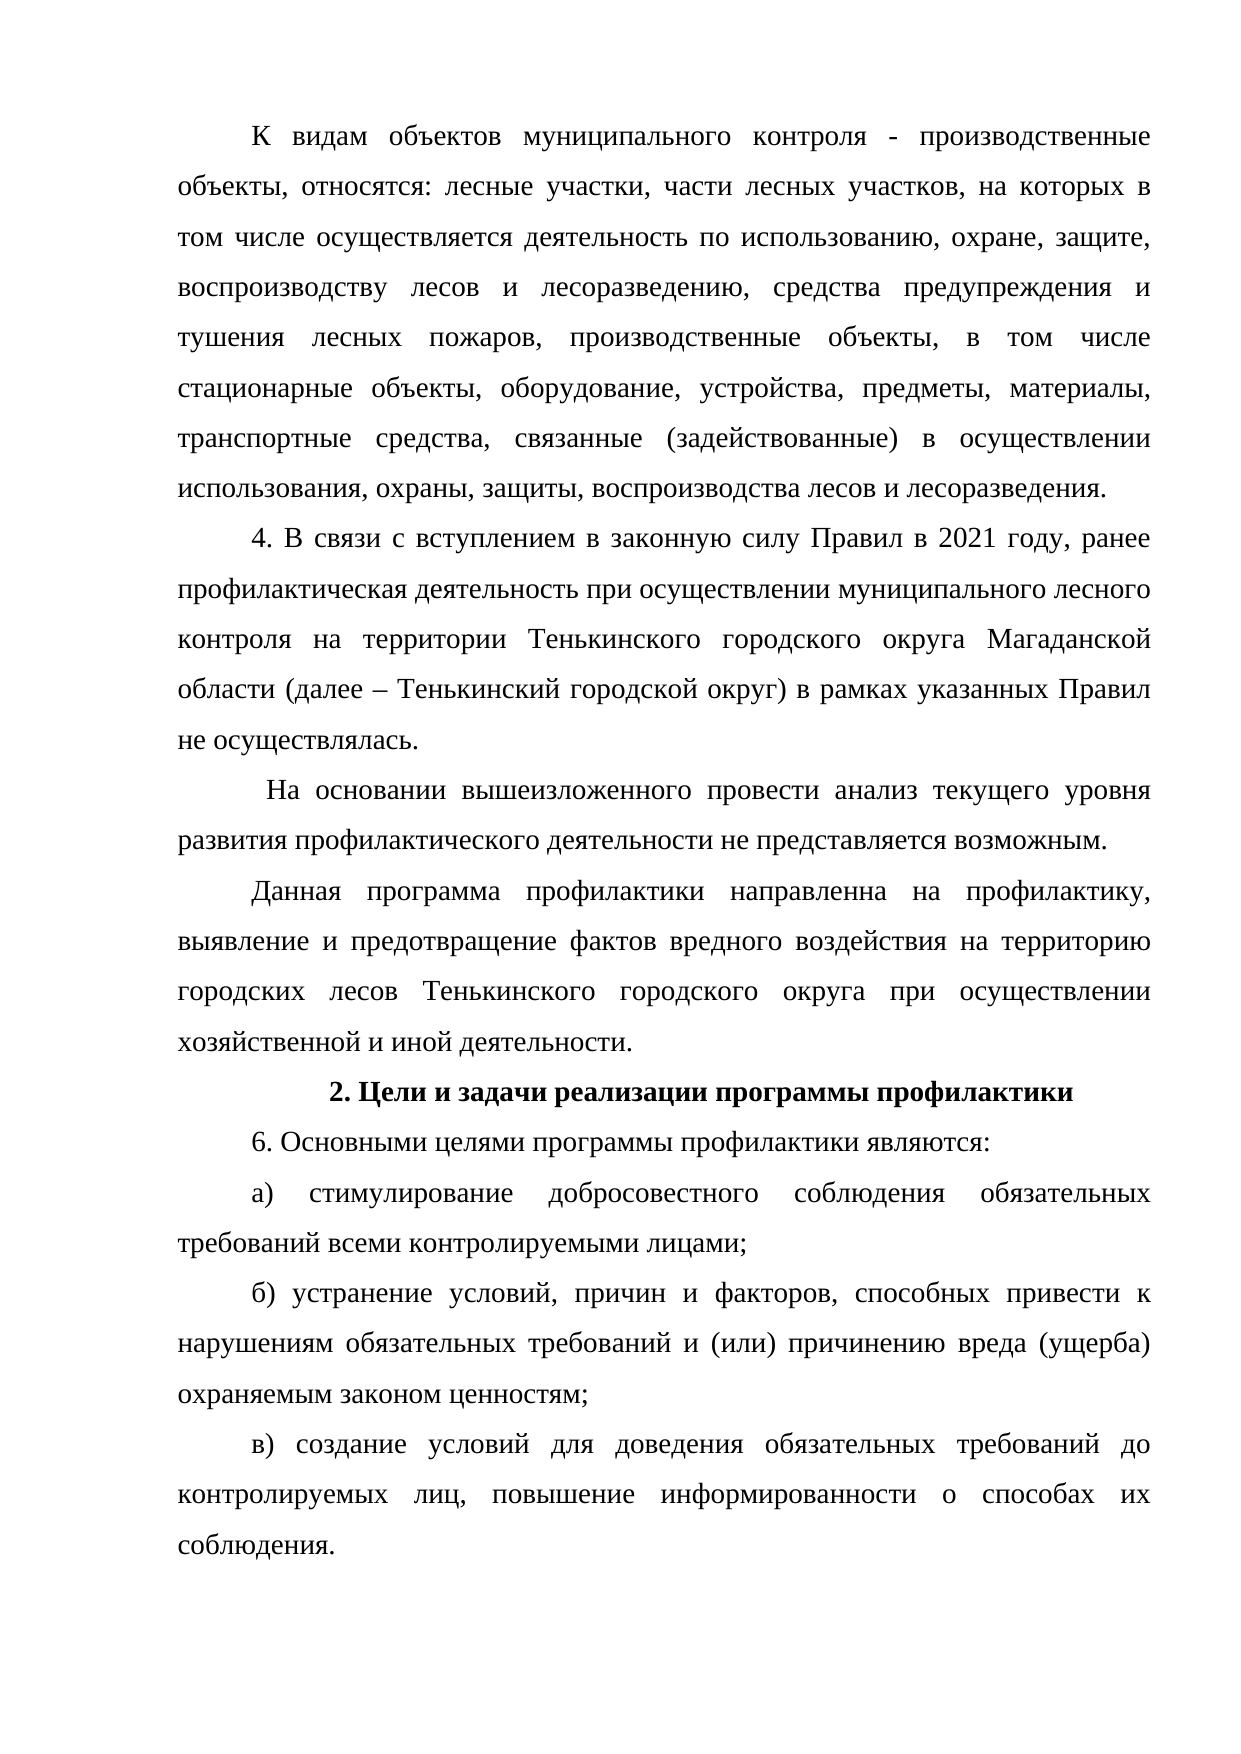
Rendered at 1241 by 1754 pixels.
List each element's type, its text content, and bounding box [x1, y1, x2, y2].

text К видам объектов муниципального контроля - производственные объекты, относятся: лесные участки, части лесных участков, на которых в том числе осуществляется деятельность по использованию, охране, защите, воспроизводству лесов и лесоразведению, средства предупреждения и тушения лесных пожаров, производственные объекты, в том числе стационарные объекты, оборудование, устройства, предметы, материалы, транспортные средства, связанные (задействованные) в осуществлении использования, охраны, защиты, воспроизводства лесов и лесоразведения. [177, 118, 1152, 504]
text Данная программа профилактики направленна на профилактику, выявление и предотвращение фактов вредного воздействия на территорию городских лесов Тенькинского городского округа при осуществлении хозяйственной и иной деятельности. [177, 873, 1152, 1057]
text 4. В связи с вступлением в законную силу Правил в 2021 году, ранее профилактическая деятельность при осуществлении муниципального лесного контроля на территории Тенькинского городского округа Магаданской области (далее – Тенькинский городской округ) в рамках указанных Правил не осуществлялась. [177, 521, 1152, 755]
text 6. Основными целями программы профилактики являются: [177, 1124, 1152, 1158]
text а) стимулирование добросовестного соблюдения обязательных требований всеми контролируемыми лицами; [177, 1175, 1152, 1258]
text в) создание условий для доведения обязательных требований до контролируемых лиц, повышение информированности о способах их соблюдения. [177, 1426, 1152, 1560]
text 2. Цели и задачи реализации программы профилактики [177, 1074, 1152, 1108]
text б) устранение условий, причин и факторов, способных привести к нарушениям обязательных требований и (или) причинению вреда (ущерба) охраняемым законом ценностям; [177, 1275, 1152, 1409]
text На основании вышеизложенного провести анализ текущего уровня развития профилактического деятельности не представляется возможным. [177, 772, 1152, 856]
